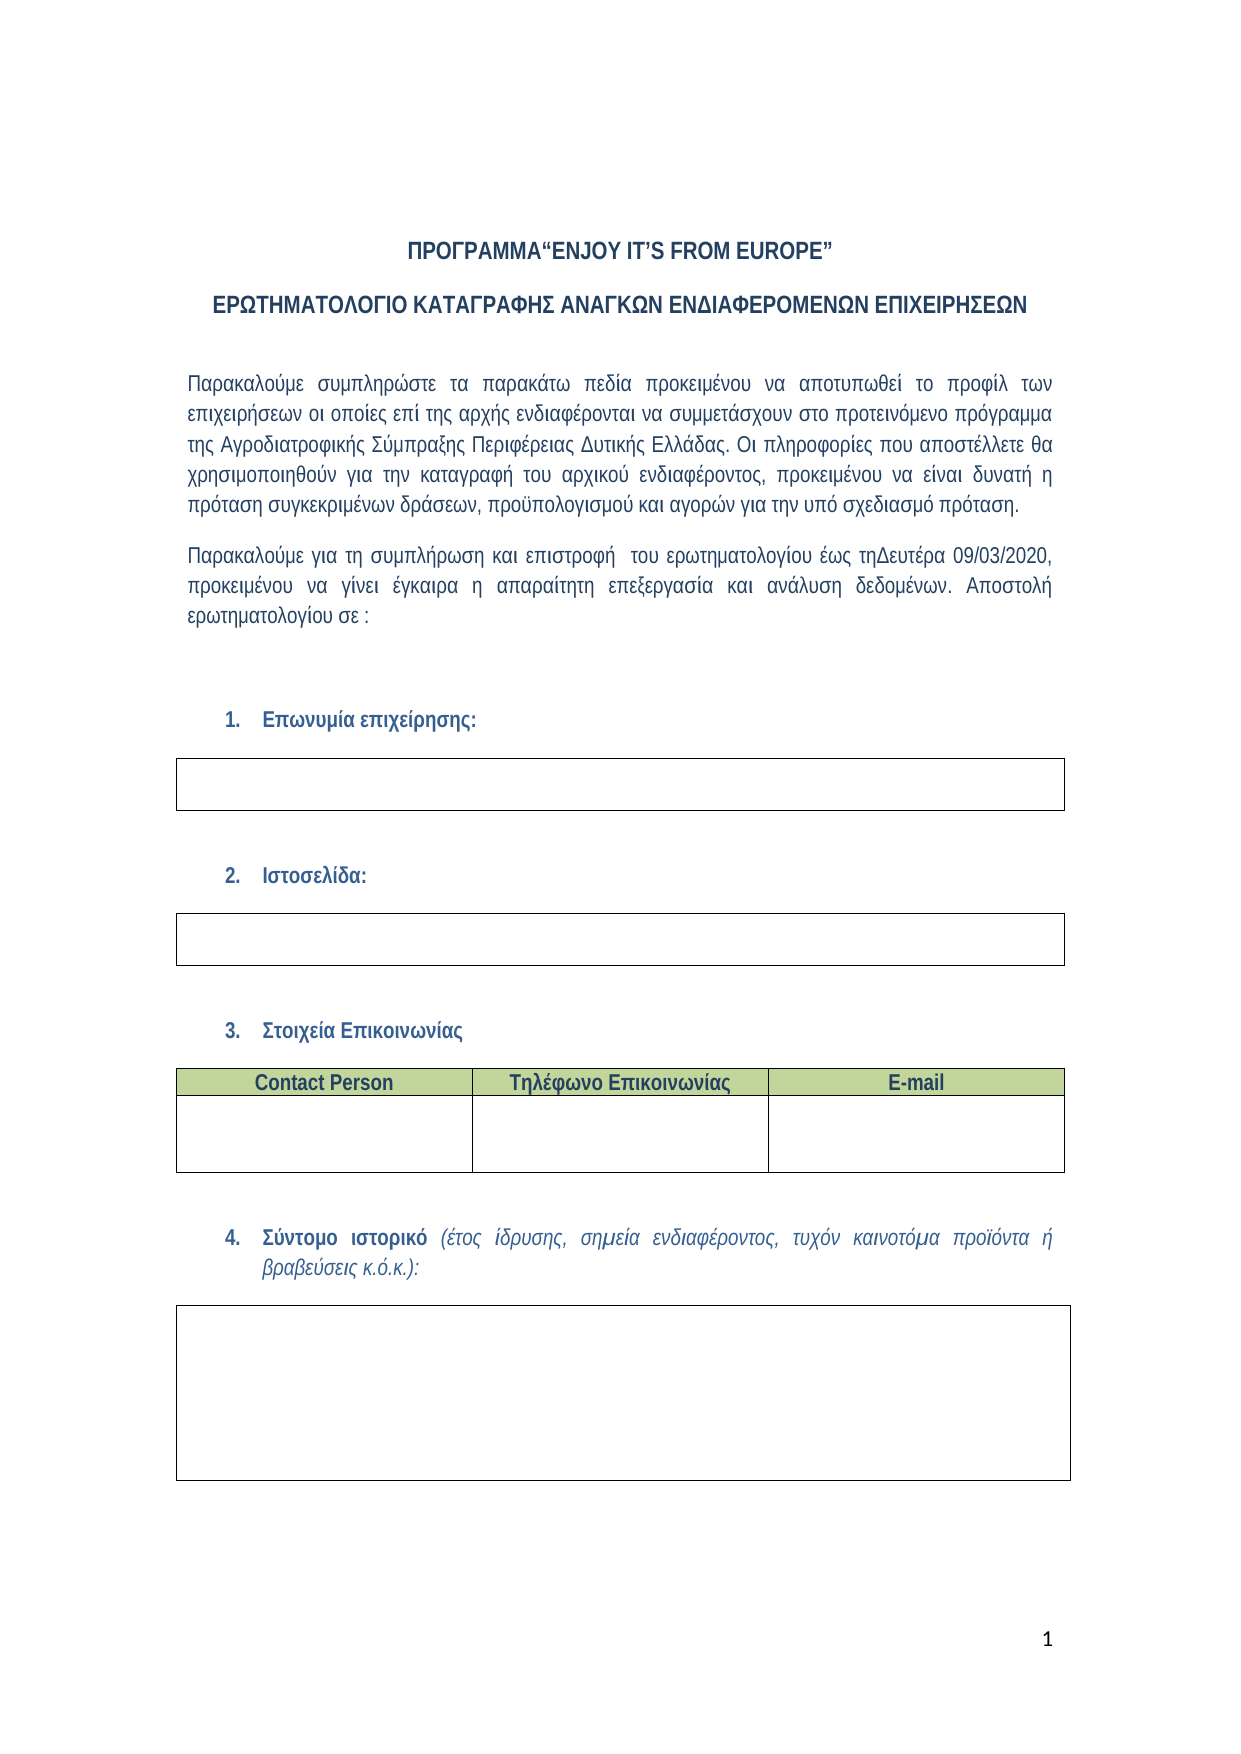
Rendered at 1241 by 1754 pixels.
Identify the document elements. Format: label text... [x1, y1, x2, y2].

table_cell [769, 1096, 1064, 1172]
table_header E-mail [769, 1069, 1064, 1095]
table_header [177, 1306, 1070, 1480]
table_header [177, 914, 1064, 965]
text Παρακαλούμε για τη συμπλήρωση και επιστροφή του ερωτηματολογίου έως τηΔευτέρα 09/03/2020, προκειμένου να γίνει έγκαιρα η απαραίτητη επεξεργασία και ανάλυση δεδομένων. Αποστολή ερωτηματολογίου σε : [187, 542, 1053, 629]
list Ιστοσελίδα: [225, 862, 1053, 888]
table_header Τηλέφωνο Επικοινωνίας [473, 1069, 768, 1095]
list Σύντομο ιστορικό (έτος ίδρυσης, σημεία ενδιαφέροντος, τυχόν καινοτόμα προϊόντα ή βραβεύσεις κ.ό.κ.): [225, 1224, 1053, 1281]
list Επωνυμία επιχείρησης: [225, 706, 1053, 733]
table_cell [473, 1096, 768, 1172]
text Παρακαλούμε συμπληρώστε τα παρακάτω πεδία προκειμένου να αποτυπωθεί το προφίλ των επιχειρήσεων οι οποίες επί της αρχής ενδιαφέρονται να συμμετάσχουν στο προτεινόμενο πρόγραμμα της Αγροδιατροφικής Σύμπραξης Περιφέρειας Δυτικής Ελλάδας. Οι πληροφορίες που αποστέλλετε θα χρησιμοποιηθούν για την καταγραφή του αρχικού ενδιαφέροντος, προκειμένου να είναι δυνατή η πρόταση συγκεκριμένων δράσεων, προϋπολογισμού και αγορών για την υπό σχεδιασμό πρόταση. [187, 370, 1053, 517]
table_header [177, 759, 1064, 809]
table_header Contact Person [177, 1069, 472, 1095]
text ΠΡΟΓΡΑΜΜΑ“ENJOY IT’S FROM EUROPE” [187, 236, 1053, 265]
text ΕΡΩΤΗΜΑΤΟΛΟΓΙΟ ΚΑΤΑΓΡΑΦΗΣ ΑΝΑΓΚΩΝ ΕΝΔΙΑΦΕΡΟΜΕΝΩΝ ΕΠΙΧΕΙΡΗΣΕΩΝ [187, 290, 1053, 319]
table_cell [177, 1096, 472, 1172]
list Στοιχεία Επικοινωνίας [225, 1017, 1053, 1043]
